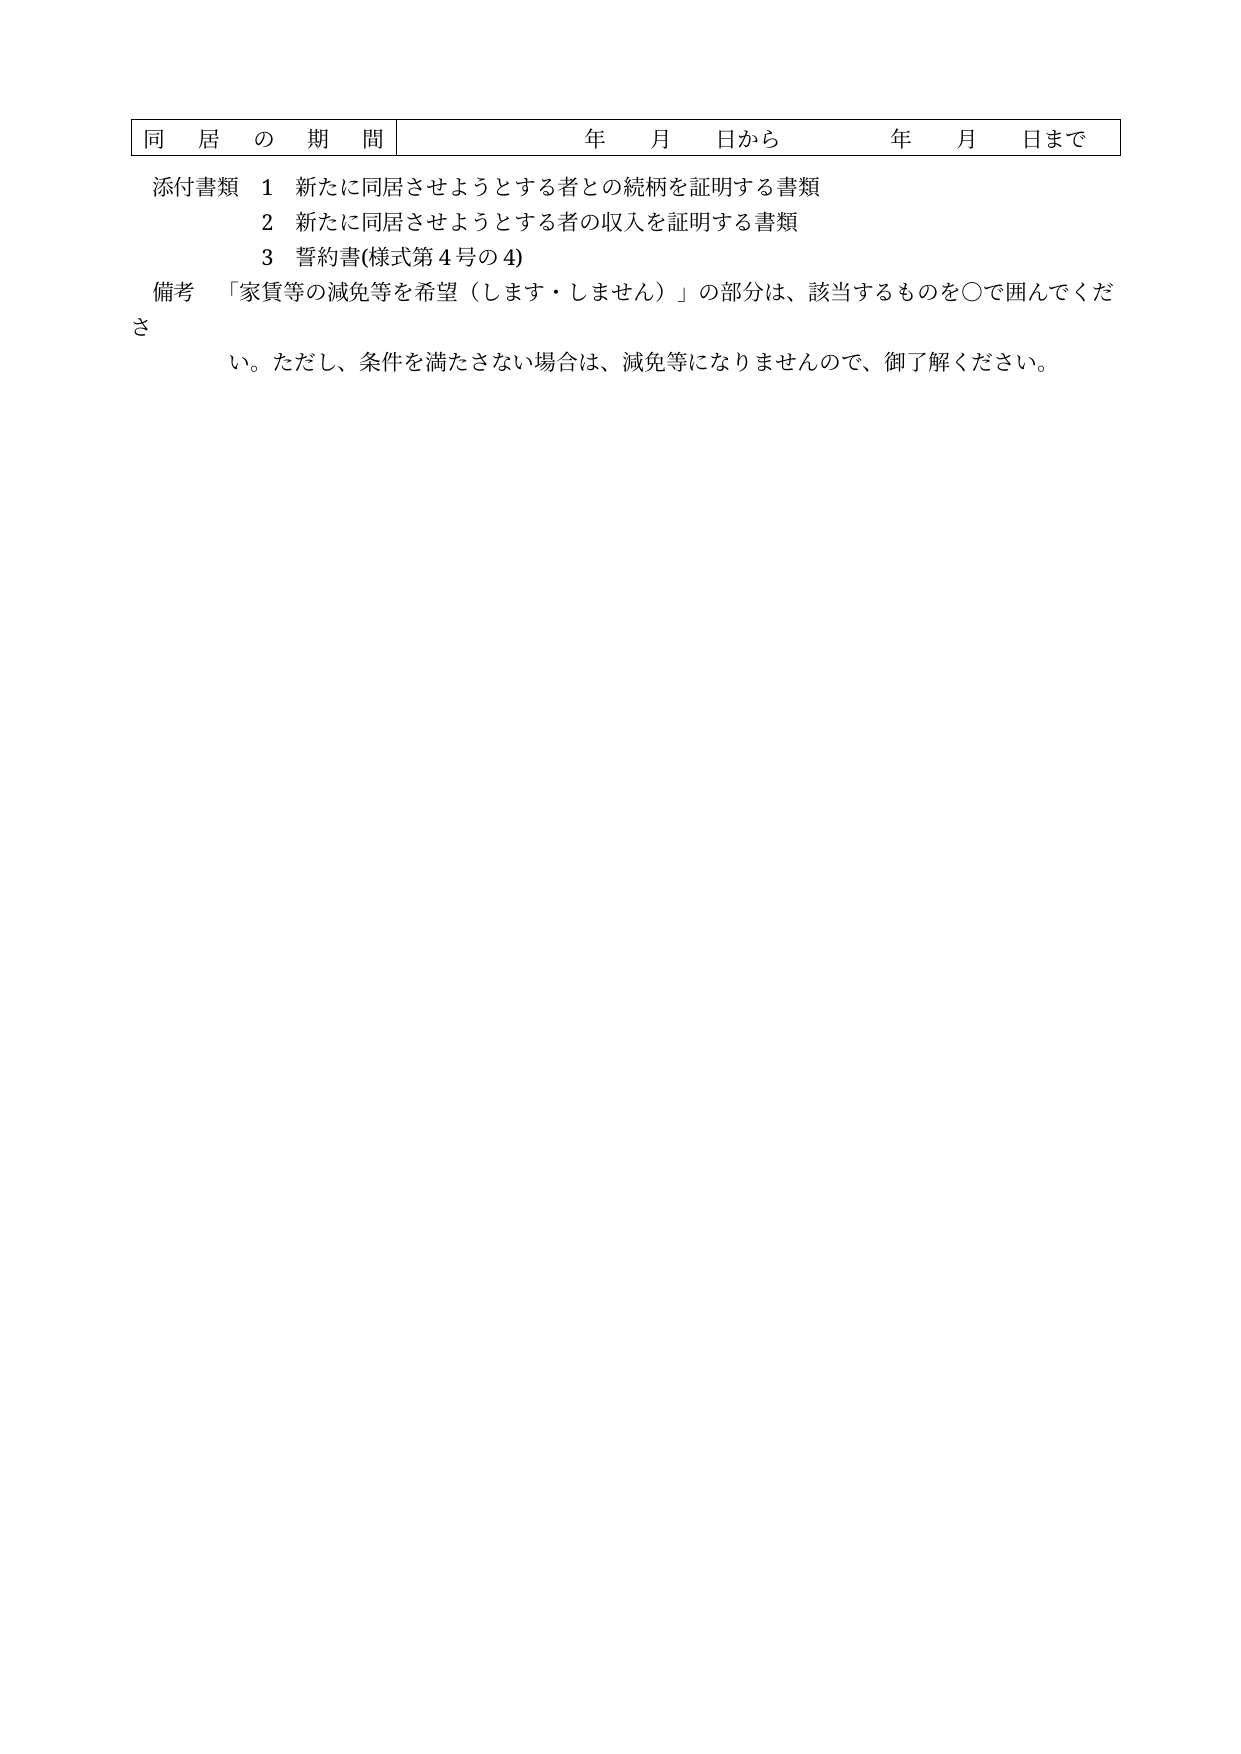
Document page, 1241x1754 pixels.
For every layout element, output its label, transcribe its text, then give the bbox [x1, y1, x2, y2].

text 2 新たに同居させようとする者の収入を証明する書類 [130, 203, 1116, 238]
table_cell 同居の期間 [132, 120, 396, 155]
text 3 誓約書(様式第4号の4) [130, 238, 1116, 273]
text 備考 「家賃等の減免等を希望（します・しません）」の部分は、該当するものを○で囲んでくださ [130, 273, 1116, 343]
text 添付書類 1 新たに同居させようとする者との続柄を証明する書類 [130, 169, 1116, 203]
table_cell 年 月 日から 年 月 日まで [397, 120, 1120, 155]
text い。ただし、条件を満たさない場合は、減免等になりませんので、御了解ください。 [130, 343, 1116, 378]
